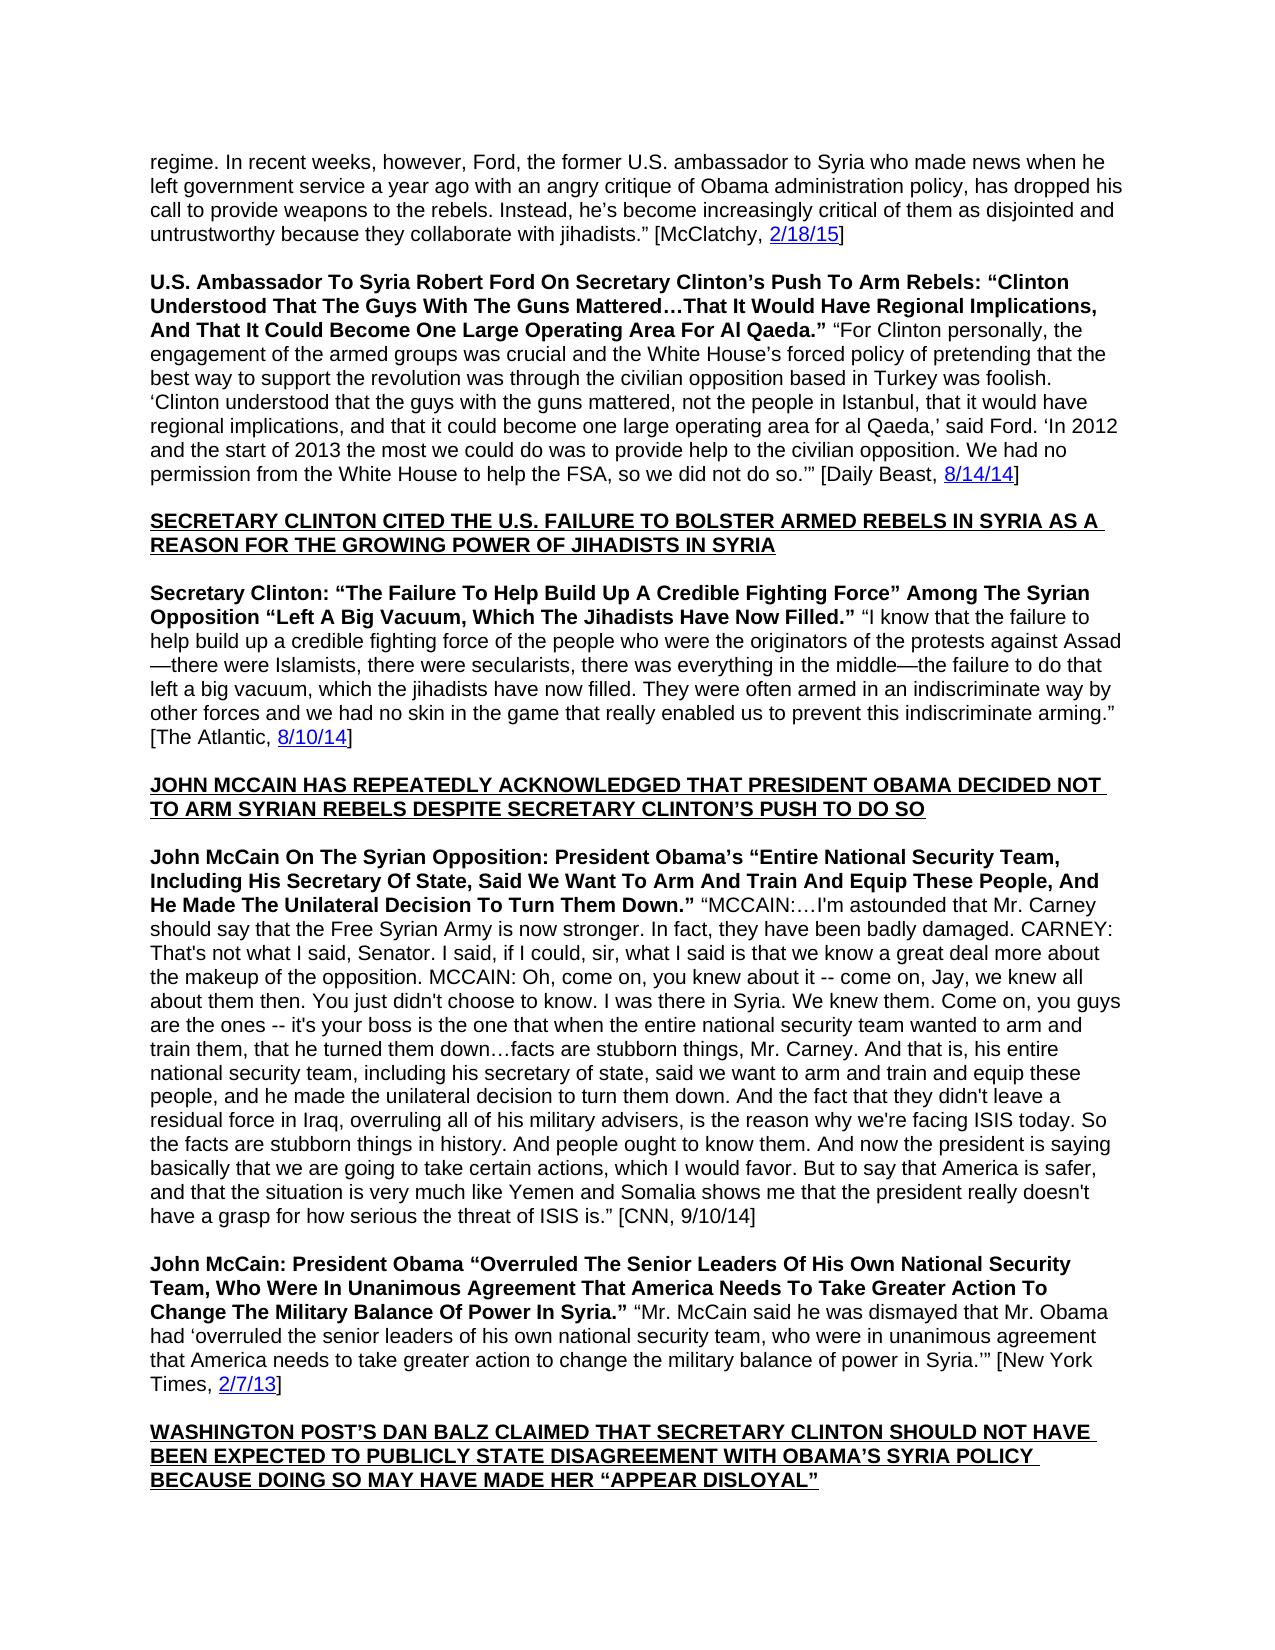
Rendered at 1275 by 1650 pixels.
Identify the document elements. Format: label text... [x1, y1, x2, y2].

text Secretary Clinton: “The Failure To Help Build Up A Credible Fighting Force” Among The Syrian Opposition “Left A Big Vacuum, Which The Jihadists Have Now Filled.” “I know that the failure to help build up a credible fighting force of the people who were the originators of the protests against Assad—there were Islamists, there were secularists, there was everything in the middle—the failure to do that left a big vacuum, which the jihadists have now filled. They were often armed in an indiscriminate way by other forces and we had no skin in the game that really enabled us to prevent this indiscriminate arming.” [The Atlantic, 8/10/14] [150, 581, 1125, 749]
text WASHINGTON POST’S DAN BALZ CLAIMED THAT SECRETARY CLINTON SHOULD NOT HAVE BEEN EXPECTED TO PUBLICLY STATE DISAGREEMENT WITH OBAMA’S SYRIA POLICY BECAUSE DOING SO MAY HAVE MADE HER “APPEAR DISLOYAL” [150, 1420, 1125, 1492]
text JOHN MCCAIN HAS REPEATEDLY ACKNOWLEDGED THAT PRESIDENT OBAMA DECIDED NOT TO ARM SYRIAN REBELS DESPITE SECRETARY CLINTON’S PUSH TO DO SO [150, 773, 1125, 821]
text U.S. Ambassador To Syria Robert Ford On Secretary Clinton’s Push To Arm Rebels: “Clinton Understood That The Guys With The Guns Mattered…That It Would Have Regional Implications, And That It Could Become One Large Operating Area For Al Qaeda.” “For Clinton personally, the engagement of the armed groups was crucial and the White House’s forced policy of pretending that the best way to support the revolution was through the civilian opposition based in Turkey was foolish. ‘Clinton understood that the guys with the guns mattered, not the people in Istanbul, that it would have regional implications, and that it could become one large operating area for al Qaeda,’ said Ford. ‘In 2012 and the start of 2013 the most we could do was to provide help to the civilian opposition. We had no permission from the White House to help the FSA, so we did not do so.’” [Daily Beast, 8/14/14] [150, 270, 1125, 485]
text John McCain: President Obama “Overruled The Senior Leaders Of His Own National Security Team, Who Were In Unanimous Agreement That America Needs To Take Greater Action To Change The Military Balance Of Power In Syria.” “Mr. McCain said he was dismayed that Mr. Obama had ‘overruled the senior leaders of his own national security team, who were in unanimous agreement that America needs to take greater action to change the military balance of power in Syria.’” [New York Times, 2/7/13] [150, 1252, 1125, 1396]
text John McCain On The Syrian Opposition: President Obama’s “Entire National Security Team, Including His Secretary Of State, Said We Want To Arm And Train And Equip These People, And He Made The Unilateral Decision To Turn Them Down.” “MCCAIN:…I'm astounded that Mr. Carney should say that the Free Syrian Army is now stronger. In fact, they have been badly damaged. CARNEY: That's not what I said, Senator. I said, if I could, sir, what I said is that we know a great deal more about the makeup of the opposition. MCCAIN: Oh, come on, you knew about it -- come on, Jay, we knew all about them then. You just didn't choose to know. I was there in Syria. We knew them. Come on, you guys are the ones -- it's your boss is the one that when the entire national security team wanted to arm and train them, that he turned them down…facts are stubborn things, Mr. Carney. And that is, his entire national security team, including his secretary of state, said we want to arm and train and equip these people, and he made the unilateral decision to turn them down. And the fact that they didn't leave a residual force in Iraq, overruling all of his military advisers, is the reason why we're facing ISIS today. So the facts are stubborn things in history. And people ought to know them. And now the president is saying basically that we are going to take certain actions, which I would favor. But to say that America is safer, and that the situation is very much like Yemen and Somalia shows me that the president really doesn't have a grasp for how serious the threat of ISIS is.” [CNN, 9/10/14] [150, 845, 1125, 1228]
text SECRETARY CLINTON CITED THE U.S. FAILURE TO BOLSTER ARMED REBELS IN SYRIA AS A REASON FOR THE GROWING POWER OF JIHADISTS IN SYRIA [150, 509, 1125, 557]
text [150, 150, 1125, 246]
